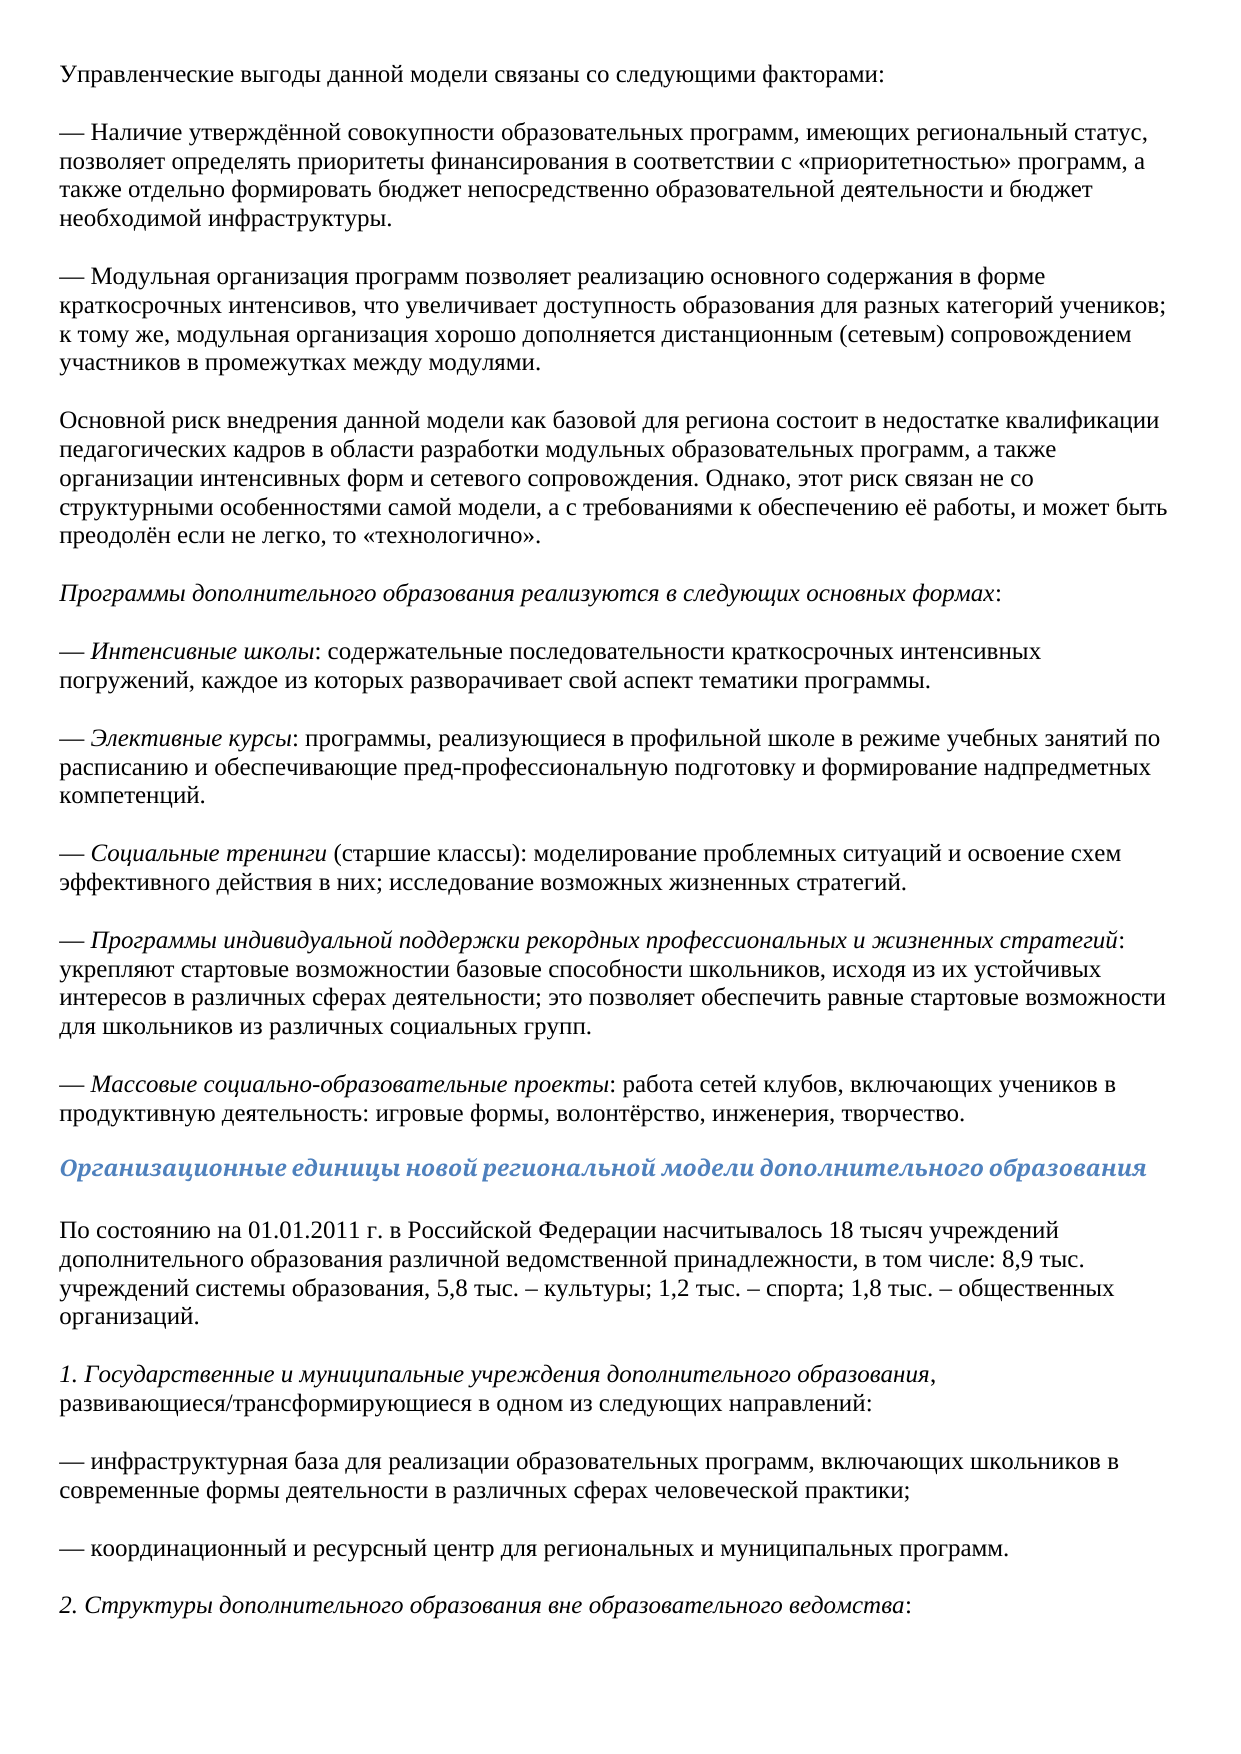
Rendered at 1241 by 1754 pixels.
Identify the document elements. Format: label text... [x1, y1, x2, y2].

text — Модульная организация программ позволяет реализацию основного содержания в форме краткосрочных интенсивов, что увеличивает доступность образования для разных категорий учеников; к тому же, модульная организация хорошо дополняется дистанционным (сетевым) сопровождением участников в промежутках между модулями. [59, 261, 1181, 376]
text — Социальные тренинги (старшие классы): моделирование проблемных ситуаций и освоение схем эффективного действия в них; исследование возможных жизненных стратегий. [59, 838, 1181, 896]
text Управленческие выгоды данной модели связаны со следующими факторами: [59, 59, 1181, 88]
text — Массовые социально-образовательные проекты: работа сетей клубов, включающих учеников в продуктивную деятельность: игровые формы, волонтёрство, инженерия, творчество. [59, 1069, 1181, 1127]
text Основной риск внедрения данной модели как базовой для региона состоит в недостатке квалификации педагогических кадров в области разработки модульных образовательных программ, а также организации интенсивных форм и сетевого сопровождения. Однако, этот риск связан не со структурными особенностями самой модели, а с требованиями к обеспечению её работы, и может быть преодолён если не легко, то «технологично». [59, 405, 1181, 549]
text — координационный и ресурсный центр для региональных и муниципальных программ. [59, 1533, 1181, 1561]
text По состоянию на 01.01.2011 г. в Российской Федерации насчитывалось 18 тысяч учреждений дополнительного образования различной ведомственной принадлежности, в том числе: 8,9 тыс. учреждений системы образования, 5,8 тыс. – культуры; 1,2 тыс. – спорта; 1,8 тыс. – общественных организаций. [59, 1215, 1181, 1330]
text 2. Структуры дополнительного образования вне образовательного ведомства: [59, 1591, 1181, 1619]
text — инфраструктурная база для реализации образовательных программ, включающих школьников в современные формы деятельности в различных сферах человеческой практики; [59, 1446, 1181, 1503]
text — Программы индивидуальной поддержки рекордных профессиональных и жизненных стратегий: укрепляют стартовые возможностии базовые способности школьников, исходя из их устойчивых интересов в различных сферах деятельности; это позволяет обеспечить равные стартовые возможности для школьников из различных социальных групп. [59, 925, 1181, 1040]
text — Интенсивные школы: содержательные последовательности краткосрочных интенсивных погружений, каждое из которых разворачивает свой аспект тематики программы. [59, 636, 1181, 694]
text — Элективные курсы: программы, реализующиеся в профильной школе в режиме учебных занятий по расписанию и обеспечивающие пред-профессиональную подготовку и формирование надпредметных компетенций. [59, 723, 1181, 809]
text Программы дополнительного образования реализуются в следующих основных формах: [59, 578, 1181, 607]
text 1. Государственные и муниципальные учреждения дополнительного образования, развивающиеся/трансформирующиеся в одном из следующих направлений: [59, 1359, 1181, 1417]
subtitle Организационные единицы новой региональной модели дополнительного образования [59, 1156, 1181, 1182]
text — Наличие утверждённой совокупности образовательных программ, имеющих региональный статус, позволяет определять приоритеты финансирования в соответствии с «приоритетностью» программ, а также отдельно формировать бюджет непосредственно образовательной деятельности и бюджет необходимой инфраструктуры. [59, 117, 1181, 232]
